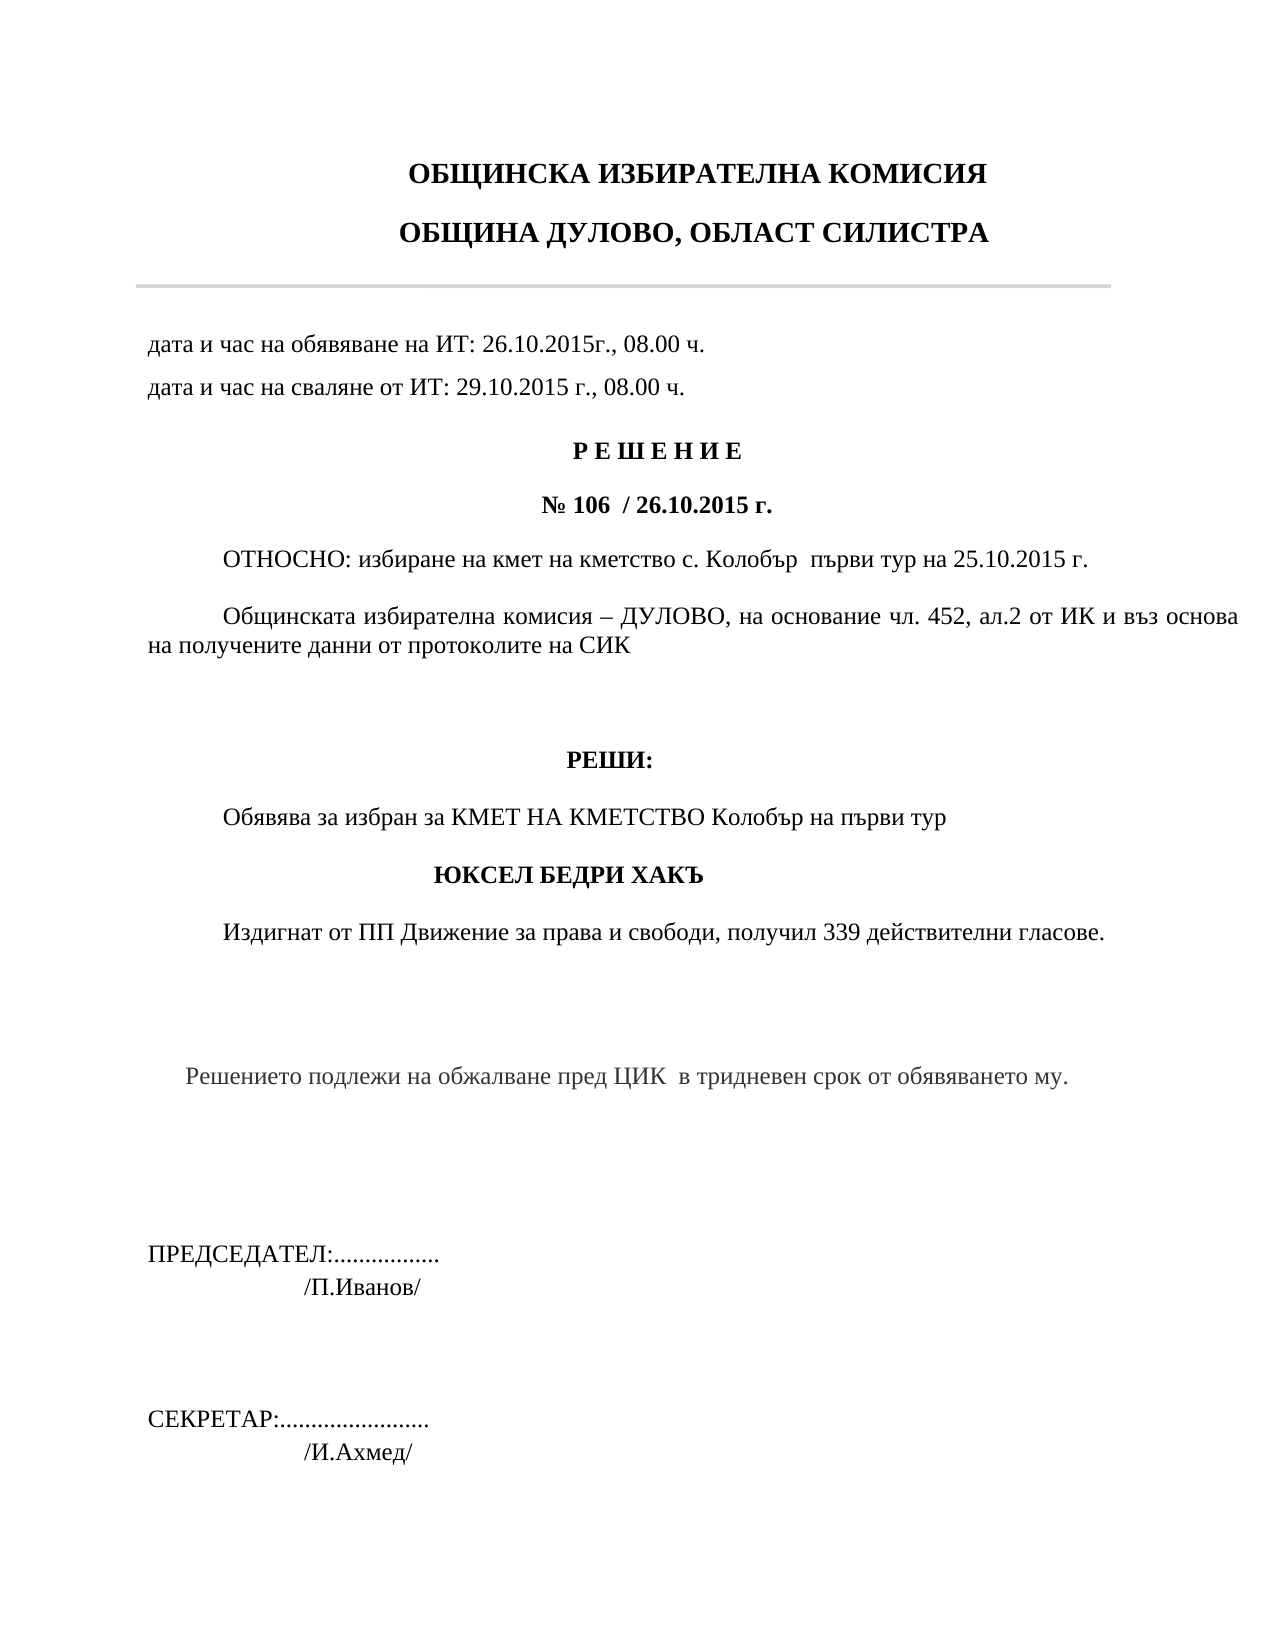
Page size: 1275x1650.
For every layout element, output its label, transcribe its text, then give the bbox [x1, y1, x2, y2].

text Издигнат от ПП Движение за права и свободи, получил 339 действителни гласове. [148, 917, 1240, 946]
text № 106 / 26.10.2015 г. [148, 490, 1240, 518]
text ЮКСЕЛ БЕДРИ ХАКЪ [148, 860, 1240, 889]
text /И.Ахмед/ [148, 1437, 1240, 1466]
text СЕКРЕТАР:........................ [148, 1404, 1240, 1433]
text ОБЩИНА ДУЛОВО, ОБЛАСТ СИЛИСТРА [148, 216, 1240, 249]
text Р Е Ш Е Н И Е [148, 436, 1240, 465]
text Общинската избирателна комисия – ДУЛОВО, на основание чл. 452, ал.2 от ИК и въз основа на получените данни от протоколите на СИК [148, 601, 1240, 659]
text ПРЕДСЕДАТЕЛ:................. [148, 1239, 1240, 1268]
text дата и час на обявяване на ИТ: 26.10.2015г., 08.00 ч. дата и час на сваляне от ИТ: 29.10.2015 г., 08.00 ч. [148, 329, 1240, 401]
text Обявява за избран за КМЕТ НА КМЕТСТВО Колобър на първи тур [148, 802, 1240, 831]
text ОТНОСНО: избиране на кмет на кметство с. Колобър първи тур на 25.10.2015 г. [148, 544, 1240, 572]
text Решението подлежи на обжалване пред ЦИК в тридневен срок от обявяването му. [148, 1061, 1240, 1090]
text ОБЩИНСКА ИЗБИРАТЕЛНА КОМИСИЯ [148, 156, 1240, 190]
text /П.Иванов/ [148, 1272, 1240, 1301]
text РЕШИ: [148, 745, 1240, 774]
